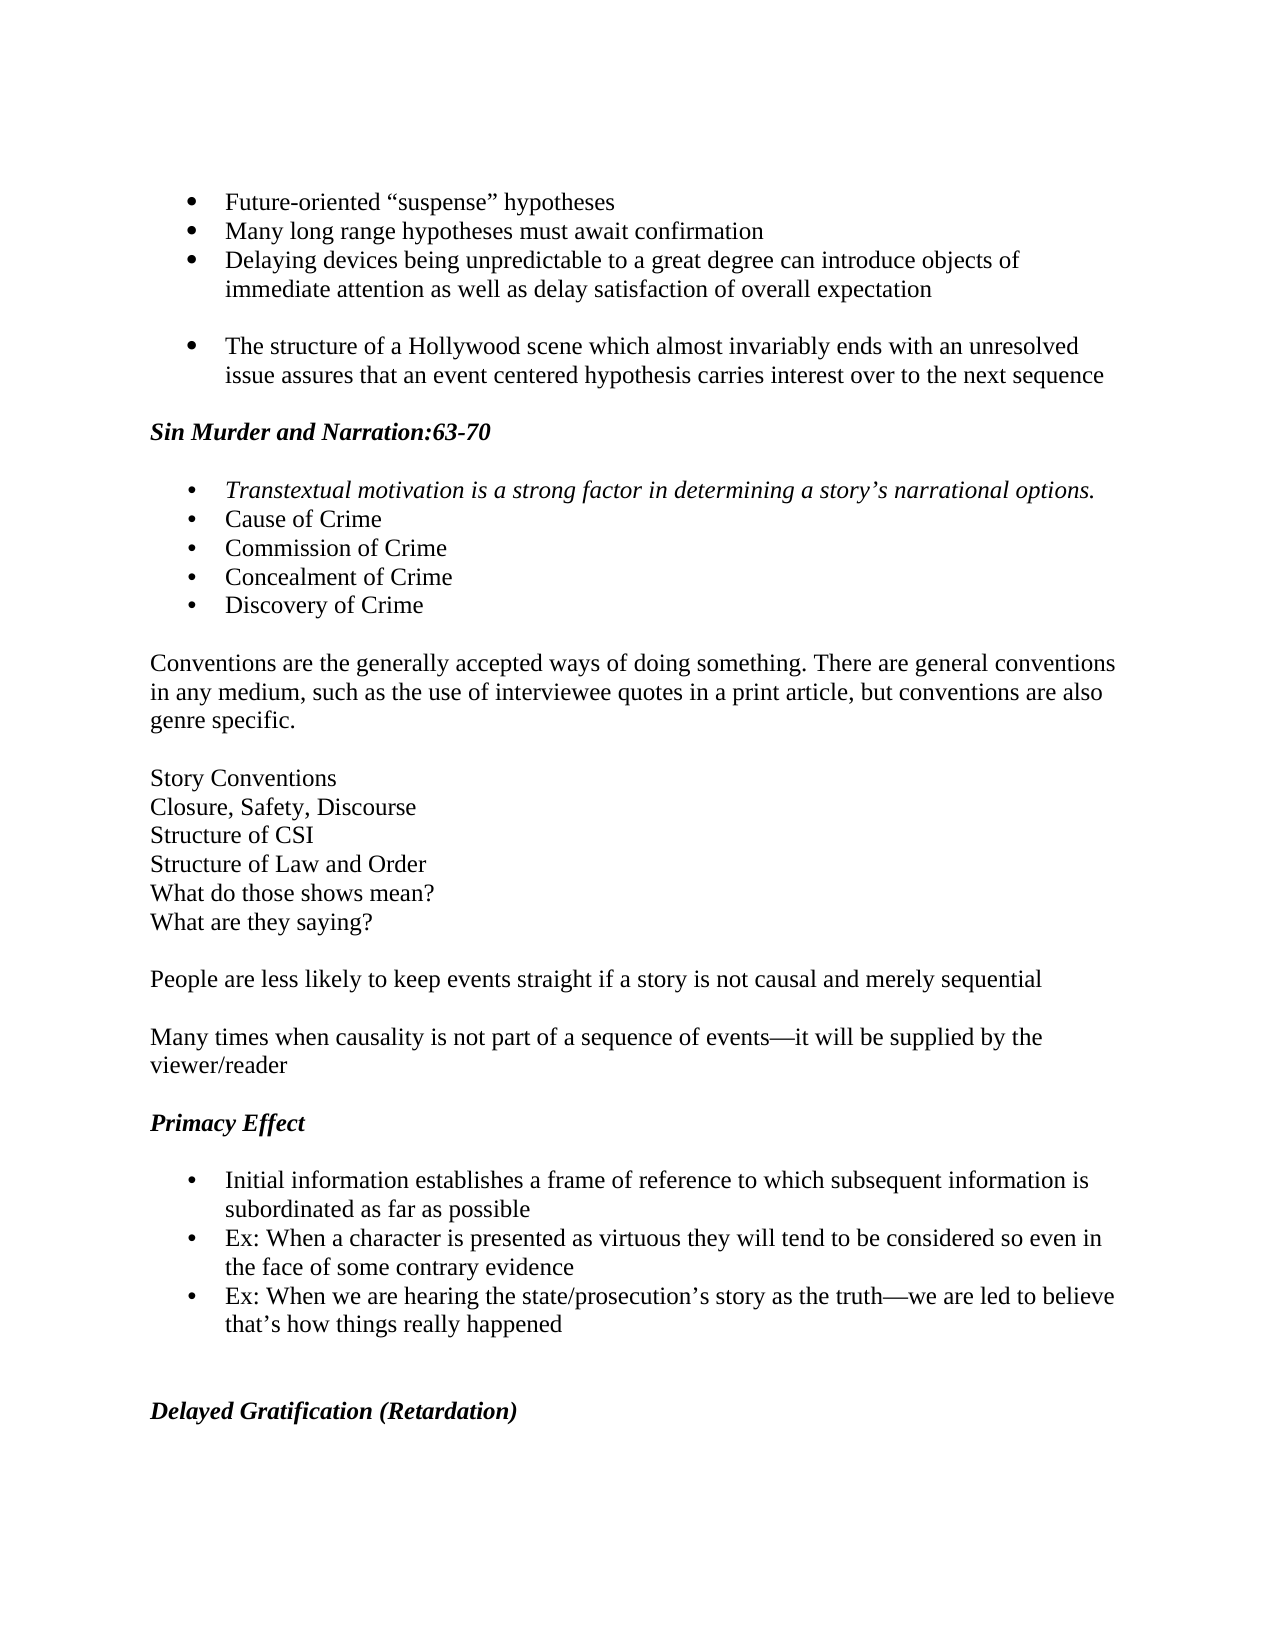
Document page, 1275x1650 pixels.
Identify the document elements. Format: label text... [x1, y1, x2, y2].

list Ex: When we are hearing the state/prosecution’s story as the truth—we are led to believe that’s how things really happened [187, 1281, 1125, 1338]
text Structure of CSI [150, 821, 1125, 849]
list Commission of Crime [187, 533, 1125, 562]
list Delaying devices being unpredictable to a great degree can introduce objects of immediate attention as well as delay satisfaction of overall expectation [187, 245, 1125, 302]
list Initial information establishes a frame of reference to which subsequent information is subordinated as far as possible [187, 1166, 1125, 1223]
text What do those shows mean? [150, 878, 1125, 907]
text Primacy Effect [150, 1108, 1125, 1137]
text Delayed Gratification (Retardation) [150, 1367, 1125, 1424]
text Many times when causality is not part of a sequence of events—it will be supplied by the viewer/reader [150, 1022, 1125, 1079]
list The structure of a Hollywood scene which almost invariably ends with an unresolved issue assures that an event centered hypothesis carries interest over to the next sequence [187, 331, 1125, 389]
list Cause of Crime [187, 504, 1125, 533]
text People are less likely to keep events straight if a story is not causal and merely sequential [150, 964, 1125, 993]
list Future-oriented “suspense” hypotheses [187, 187, 1125, 216]
list Discovery of Crime [187, 590, 1125, 619]
text Story Conventions [150, 763, 1125, 792]
list Concealment of Crime [187, 562, 1125, 590]
text What are they saying? [150, 907, 1125, 936]
text Conventions are the generally accepted ways of doing something. There are general conventions in any medium, such as the use of interviewee quotes in a print article, but conventions are also genre specific. [150, 648, 1125, 734]
text Sin Murder and Narration:63-70 [150, 417, 1125, 446]
list Ex: When a character is presented as virtuous they will tend to be considered so even in the face of some contrary evidence [187, 1223, 1125, 1281]
text Structure of Law and Order [150, 849, 1125, 878]
list Transtextual motivation is a strong factor in determining a story’s narrational options. [187, 475, 1125, 504]
list Many long range hypotheses must await confirmation [187, 216, 1125, 245]
text Closure, Safety, Discourse [150, 792, 1125, 821]
